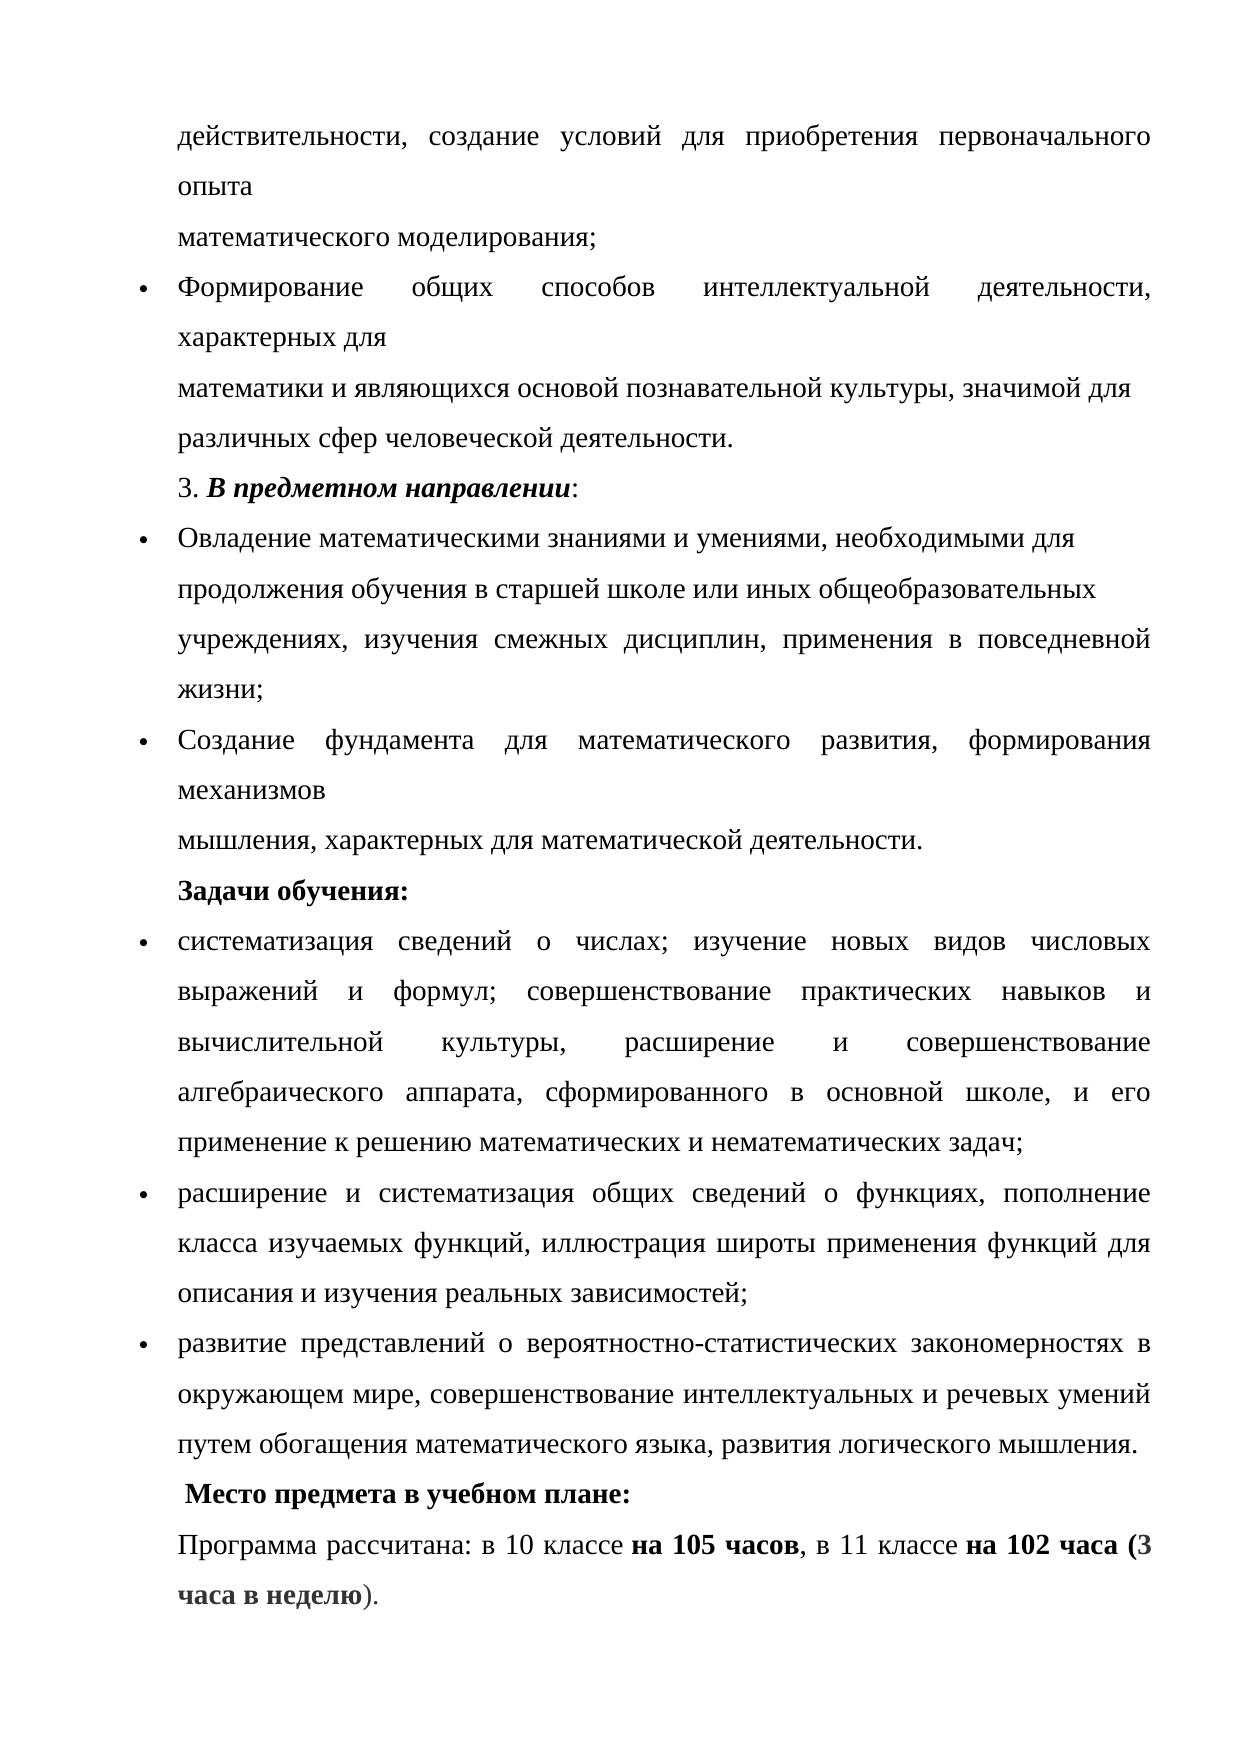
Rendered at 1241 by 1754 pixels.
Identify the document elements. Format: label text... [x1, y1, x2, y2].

list Формирование общих способов интеллектуальной деятельности, характерных для [140, 269, 1152, 353]
text Место предмета в учебном плане: [177, 1477, 1152, 1510]
list расширение и систематизация общих сведений о функциях, пополнение класса изучаемых функций, иллюстрация широты применения функций для описания и изучения реальных зависимостей; [140, 1175, 1152, 1309]
list Овладение математическими знаниями и умениями, необходимыми для [140, 521, 1152, 554]
list систематизация сведений о числах; изучение новых видов числовых выражений и формул; совершенствование практических навыков и вычислительной культуры, расширение и совершенствование алгебраического аппарата, сформированного в основной школе, и его применение к решению математических и нематематических задач; [140, 923, 1152, 1158]
list развитие представлений о вероятностно-статистических закономерностях в окружающем мире, совершенствование интеллектуальных и речевых умений путем обогащения математического языка, развития логического мышления. [140, 1326, 1152, 1460]
text мышления, характерных для математической деятельности. [177, 822, 1152, 856]
text Задачи обучения: [177, 873, 1152, 906]
text различных сфер человеческой деятельности. [177, 420, 1152, 453]
text математического моделирования; [177, 219, 1152, 252]
text Программа рассчитана: в 10 классе на 105 часов, в 11 классе на 102 часа (3 часа в неделю). [177, 1527, 1152, 1611]
text продолжения обучения в старшей школе или иных общеобразовательных [177, 571, 1152, 604]
text математики и являющихся основой познавательной культуры, значимой для [177, 370, 1152, 403]
text учреждениях, изучения смежных дисциплин, применения в повседневной жизни; [177, 621, 1152, 705]
text действительности, создание условий для приобретения первоначального опыта [177, 118, 1152, 202]
text 3. В предметном направлении: [177, 470, 1152, 504]
list Создание фундамента для математического развития, формирования механизмов [140, 722, 1152, 806]
